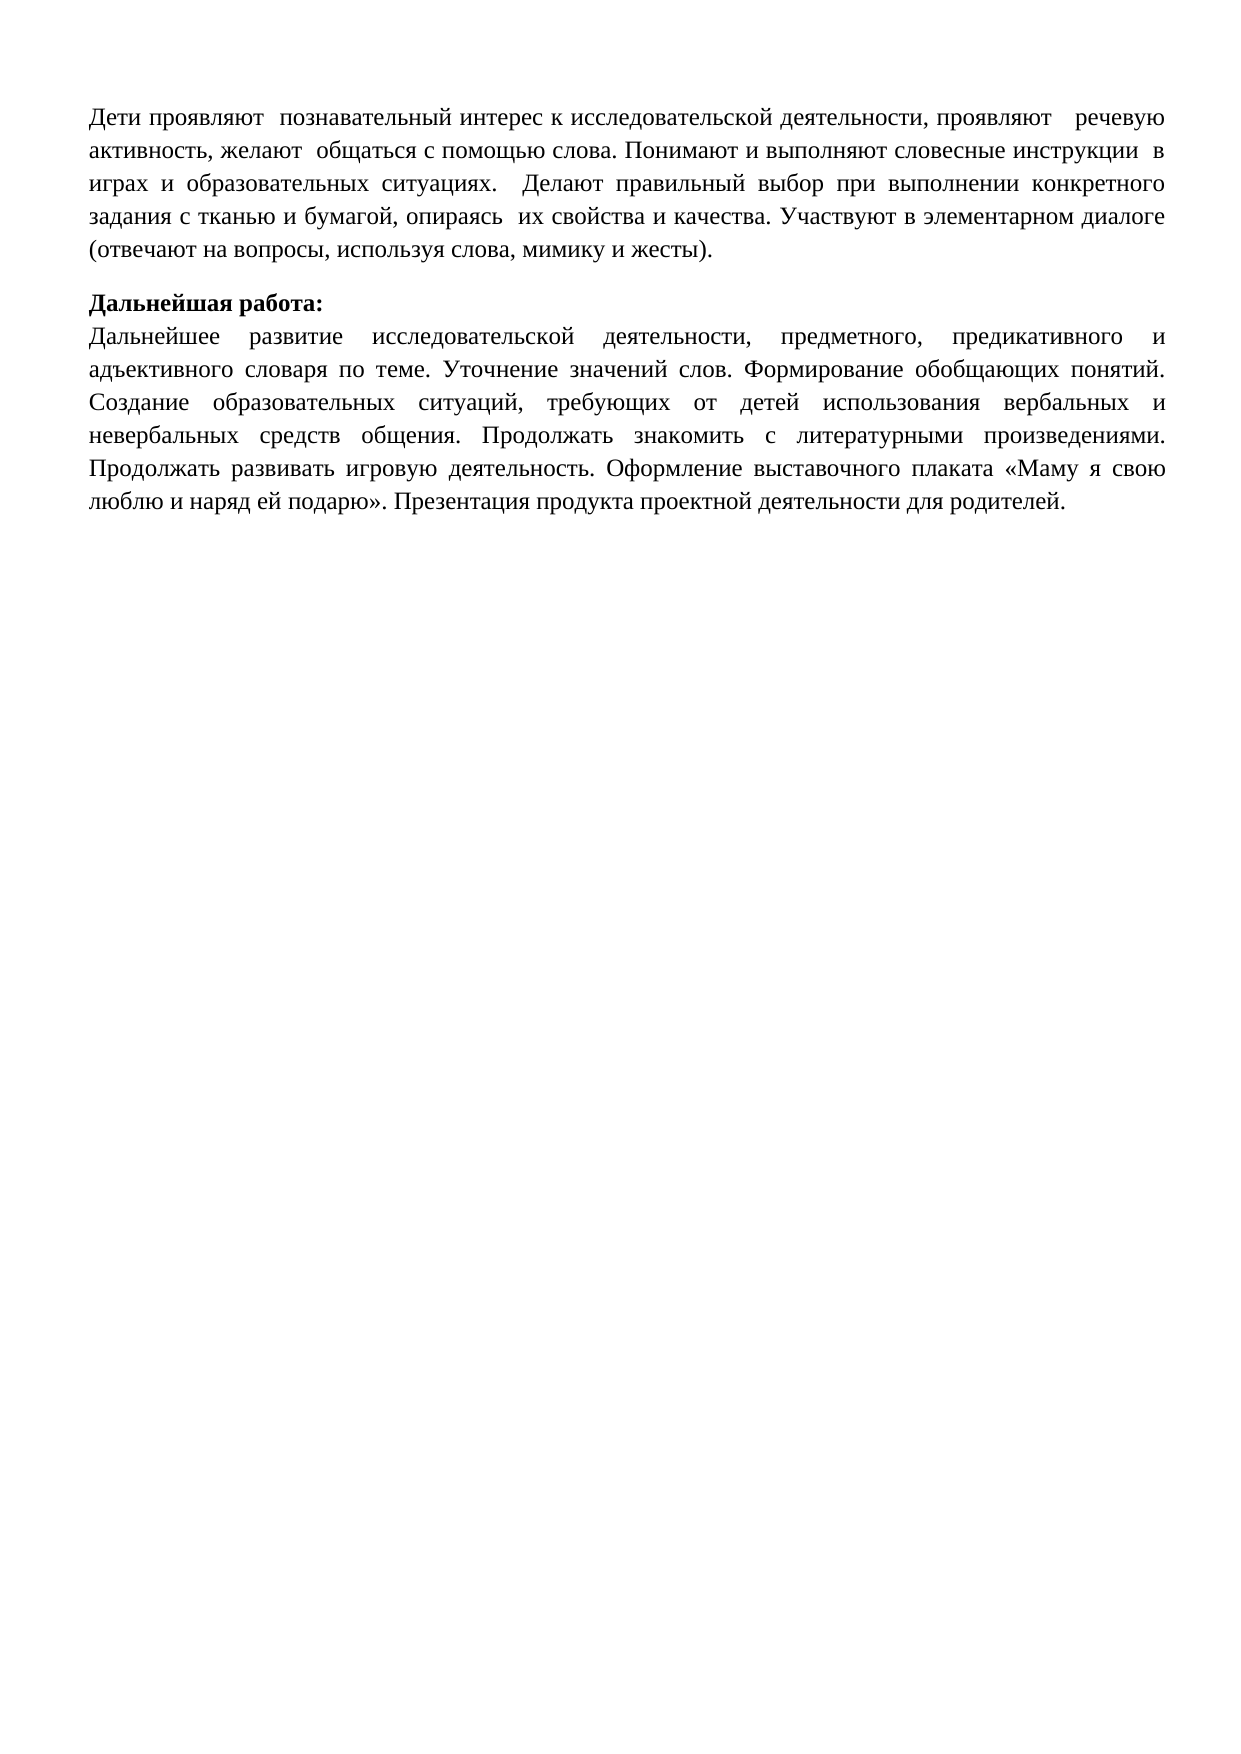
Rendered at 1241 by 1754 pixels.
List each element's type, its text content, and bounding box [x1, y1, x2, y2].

text Дальнейшее развитие исследовательской деятельности, предметного, предикативного и адъективного словаря по теме. Уточнение значений слов. Формирование обобщающих понятий. Создание образовательных ситуаций, требующих от детей использования вербальных и невербальных средств общения. Продолжать знакомить с литературными произведениями. Продолжать развивать игровую деятельность. Оформление выставочного плаката «Маму я свою люблю и наряд ей подарю». Презентация продукта проектной деятельности для родителей. [89, 321, 1167, 514]
text Дети проявляют познавательный интерес к исследовательской деятельности, проявляют речевую активность, желают общаться с помощью слова. Понимают и выполняют словесные инструкции в играх и образовательных ситуациях. Делают правильный выбор при выполнении конкретного задания с тканью и бумагой, опираясь их свойства и качества. Участвуют в элементарном диалоге (отвечают на вопросы, используя слова, мимику и жесты). [89, 102, 1167, 263]
text Дальнейшая работа: [89, 288, 1167, 316]
